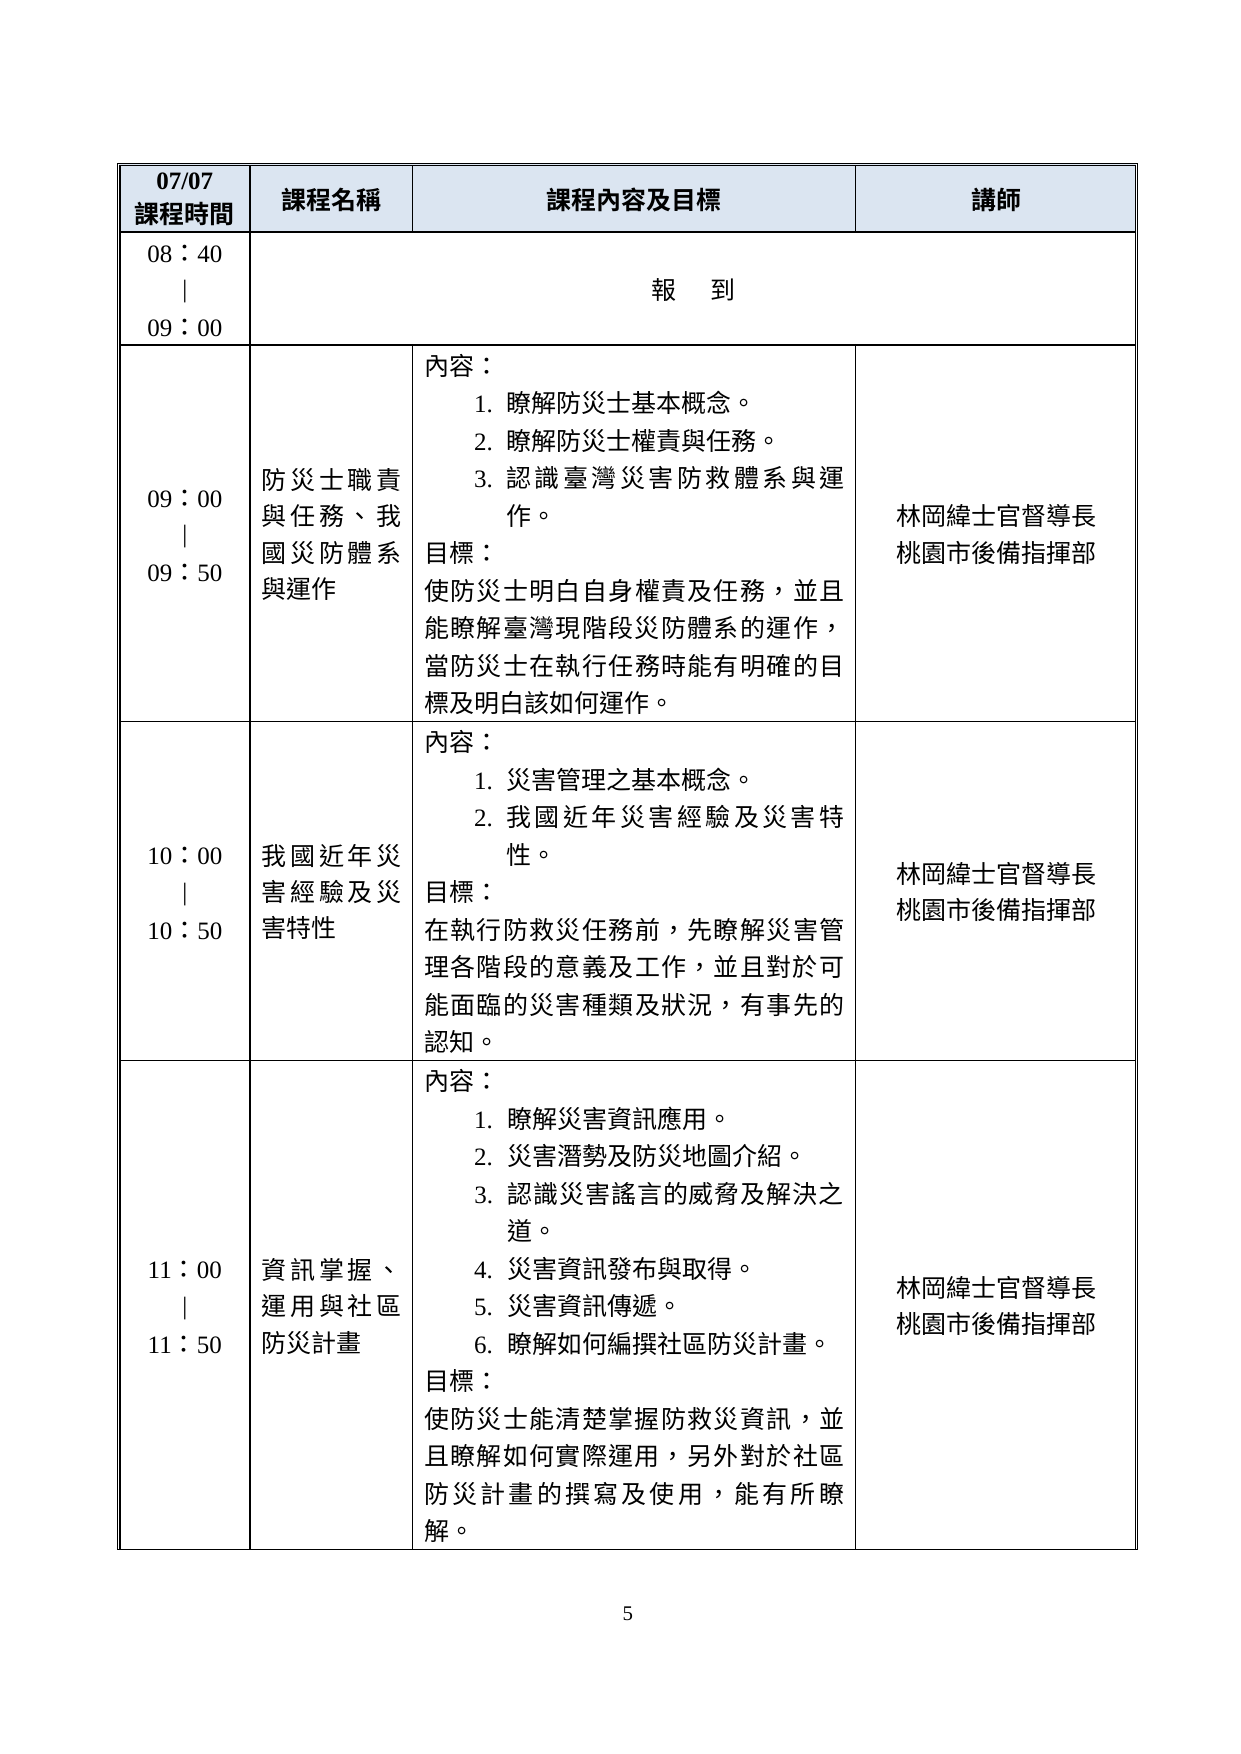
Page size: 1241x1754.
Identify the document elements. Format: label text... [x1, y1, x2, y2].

table_cell 08：40 | 09：00 [121, 233, 249, 344]
table_cell 內容： 瞭解災害資訊應用。 災害潛勢及防災地圖介紹。 認識災害謠言的威脅及解決之道。 災害資訊發布與取得。 災害資訊傳遞。 瞭解如何編撰社區防災計畫。 目標： 使防災士能清楚掌握防救災資訊，並且瞭解如何實際運用，另外對於社區防災計畫的撰寫及使用，能有所瞭解。 [413, 1061, 855, 1549]
table_cell 10：00 | 10：50 [121, 722, 249, 1059]
table_header 07/07 課程時間 [121, 166, 249, 231]
table_cell 防災士職責與任務、我國災防體系與運作 [251, 346, 412, 721]
table_header 課程內容及目標 [413, 166, 855, 231]
table_cell 林岡緯士官督導長 桃園市後備指揮部 [856, 722, 1135, 1059]
table_cell 內容： 瞭解防災士基本概念。 瞭解防災士權責與任務。 認識臺灣災害防救體系與運作。 目標： 使防災士明白自身權責及任務，並且能瞭解臺灣現階段災防體系的運作，當防災士在執行任務時能有明確的目標及明白該如何運作。 [413, 346, 855, 721]
table_header 講師 [856, 166, 1135, 231]
table_cell 資訊掌握、運用與社區防災計畫 [251, 1061, 412, 1549]
table_cell 我國近年災害經驗及災害特性 [251, 722, 412, 1059]
table_cell 11：00 | 11：50 [121, 1061, 249, 1549]
table_cell 報 到 [251, 233, 1135, 344]
table_cell 09：00 | 09：50 [121, 346, 249, 721]
table_cell 內容： 災害管理之基本概念。 我國近年災害經驗及災害特性。 目標： 在執行防救災任務前，先瞭解災害管理各階段的意義及工作，並且對於可能面臨的災害種類及狀況，有事先的認知。 [413, 722, 855, 1059]
table_header 課程名稱 [251, 166, 412, 231]
table_cell 林岡緯士官督導長 桃園市後備指揮部 [856, 346, 1135, 721]
table_cell 林岡緯士官督導長 桃園市後備指揮部 [856, 1061, 1135, 1549]
